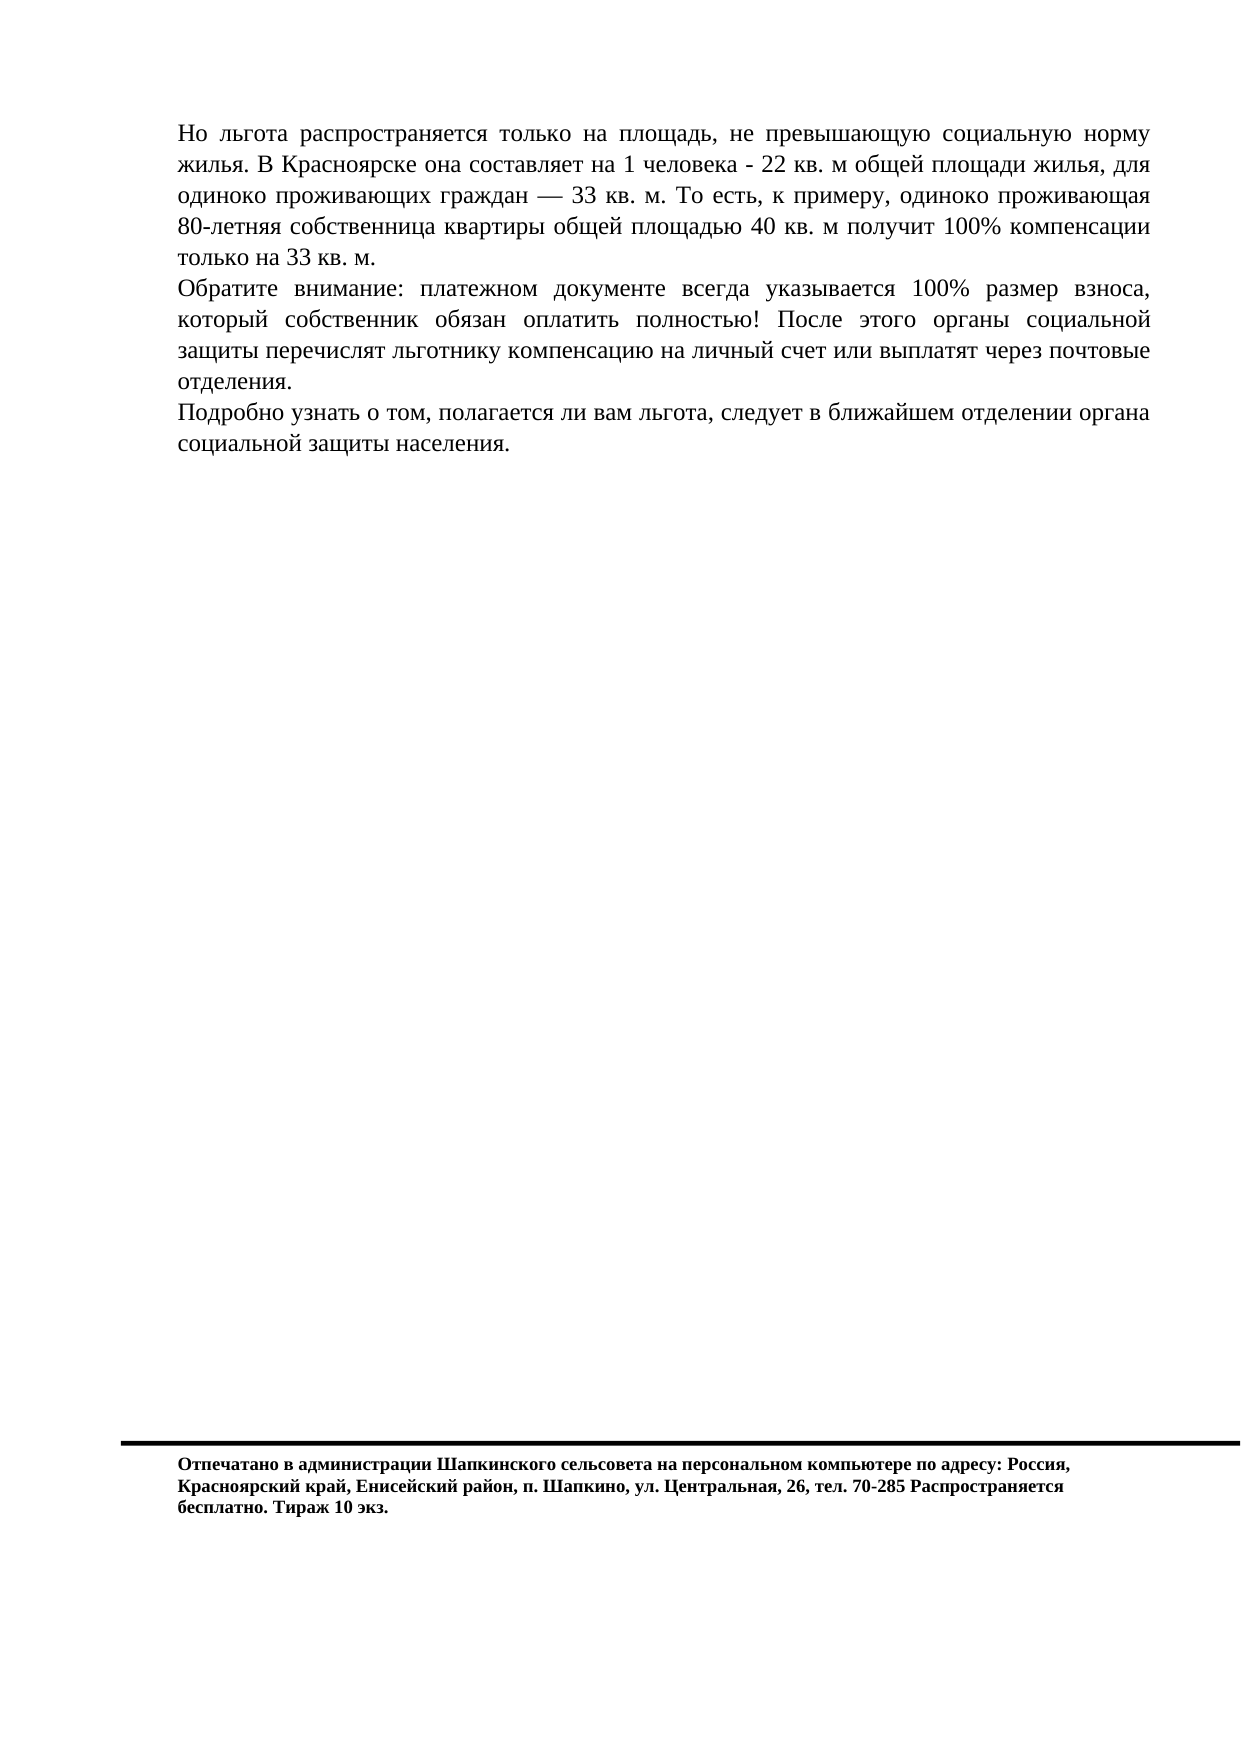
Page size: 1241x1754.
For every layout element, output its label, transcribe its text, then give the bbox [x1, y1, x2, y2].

text Подробно узнать о том, полагается ли вам льгота, следует в ближайшем отделении органа социальной защиты населения. [177, 397, 1152, 457]
text Отпечатано в администрации Шапкинского сельсовета на персональном компьютере по адресу: Россия, Красноярский край, Енисейский район, п. Шапкино, ул. Центральная, 26, тел. 70-285 Распространяется бесплатно. Тираж 10 экз. [177, 1453, 1152, 1518]
text Но льгота распространяется только на площадь, не превышающую социальную норму жилья. В Красноярске она составляет на 1 человека - 22 кв. м общей площади жилья, для одиноко проживающих граждан — 33 кв. м. То есть, к примеру, одиноко проживающая 80-летняя собственница квартиры общей площадью 40 кв. м получит 100% компенсации только на 33 кв. м. [177, 118, 1152, 271]
text Обратите внимание: платежном документе всегда указывается 100% размер взноса, который собственник обязан оплатить полностью! После этого органы социальной защиты перечислят льготнику компенсацию на личный счет или выплатят через почтовые отделения. [177, 273, 1152, 395]
